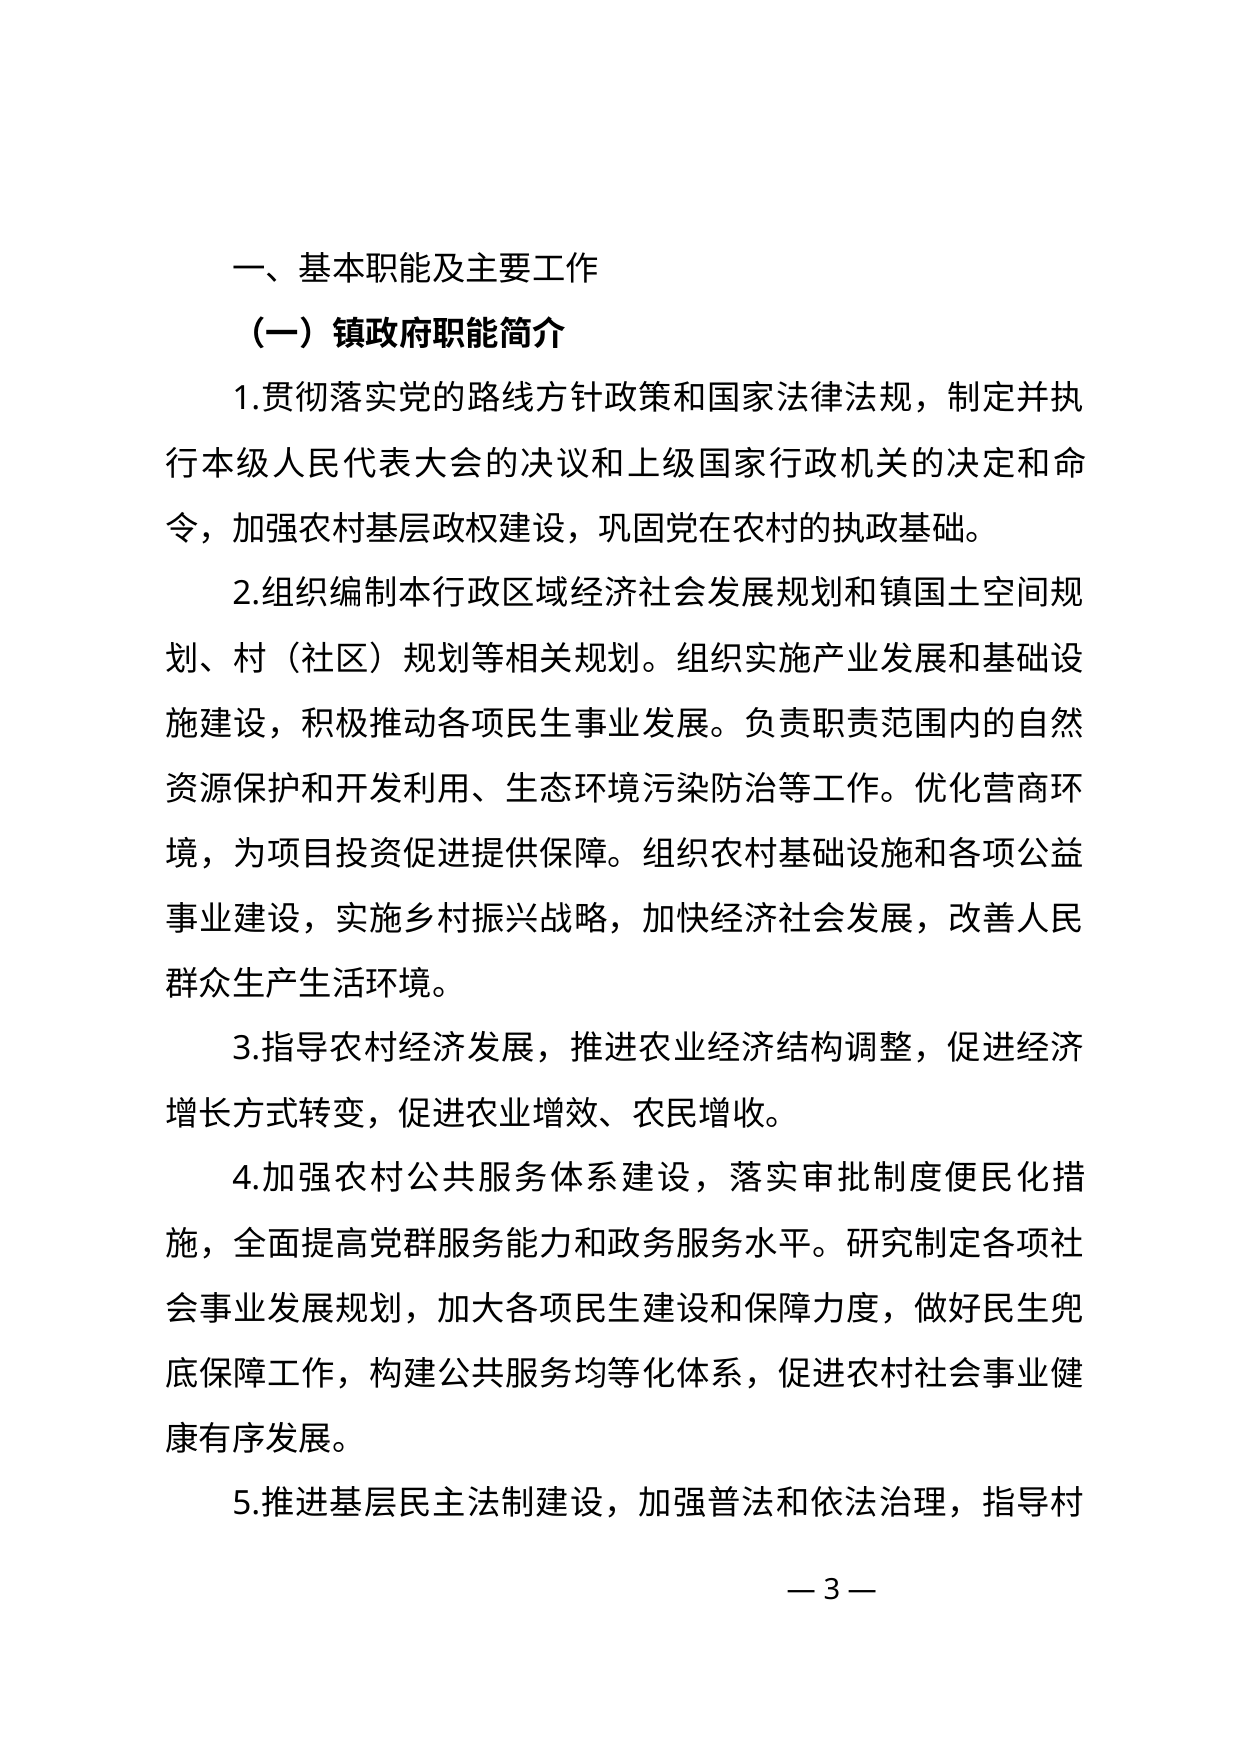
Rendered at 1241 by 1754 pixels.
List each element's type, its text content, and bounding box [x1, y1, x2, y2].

text 4.加强农村公共服务体系建设，落实审批制度便民化措施，全面提高党群服务能力和政务服务水平。研究制定各项社会事业发展规划，加大各项民生建设和保障力度，做好民生兜底保障工作，构建公共服务均等化体系，促进农村社会事业健康有序发展。 [165, 1143, 1087, 1468]
text 2.组织编制本行政区域经济社会发展规划和镇国土空间规划、村（社区）规划等相关规划。组织实施产业发展和基础设施建设，积极推动各项民生事业发展。负责职责范围内的自然资源保护和开发利用、生态环境污染防治等工作。优化营商环境，为项目投资促进提供保障。组织农村基础设施和各项公益事业建设，实施乡村振兴战略，加快经济社会发展，改善人民群众生产生活环境。 [165, 558, 1087, 1013]
text 一、基本职能及主要工作 [165, 233, 1087, 298]
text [165, 1468, 1087, 1533]
text 3.指导农村经济发展，推进农业经济结构调整，促进经济增长方式转变，促进农业增效、农民增收。 [165, 1013, 1087, 1143]
text （一）镇政府职能简介 [165, 298, 1087, 363]
text 1.贯彻落实党的路线方针政策和国家法律法规，制定并执行本级人民代表大会的决议和上级国家行政机关的决定和命令，加强农村基层政权建设，巩固党在农村的执政基础。 [165, 363, 1087, 558]
